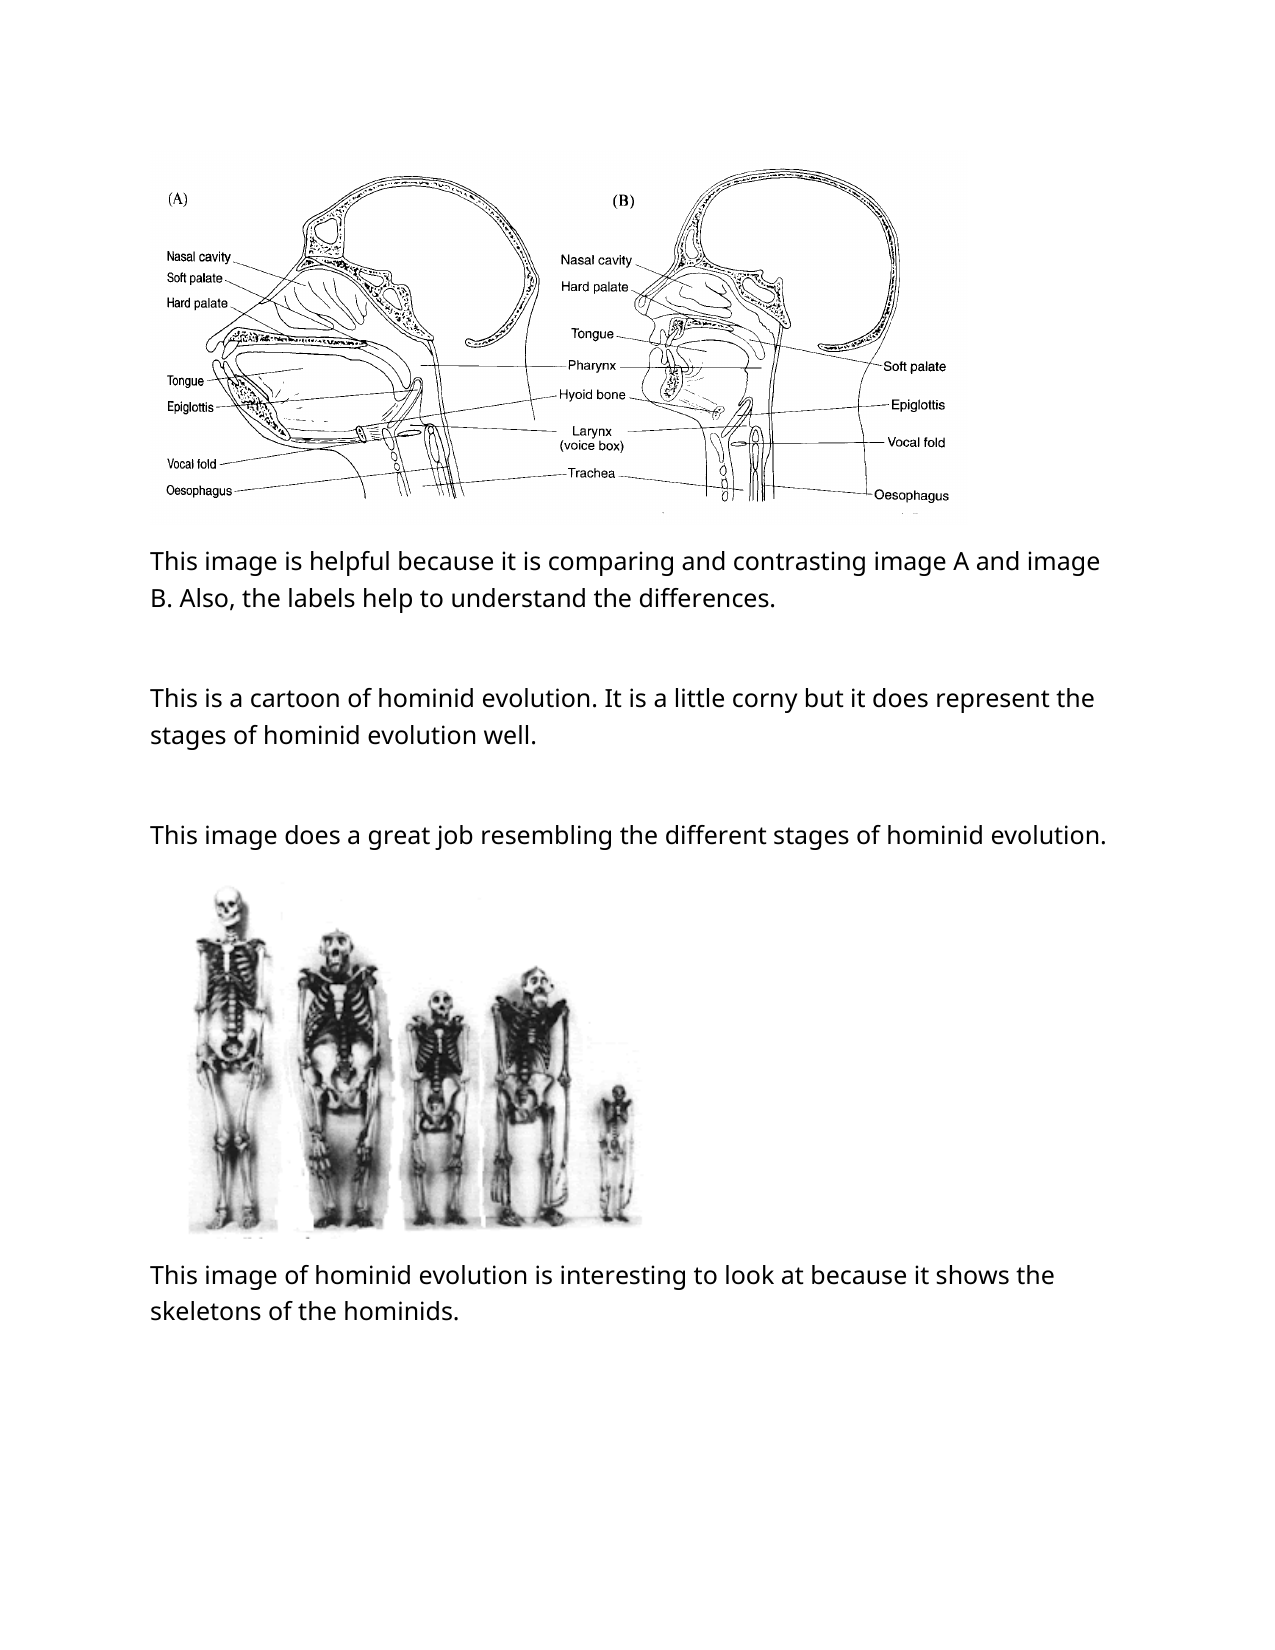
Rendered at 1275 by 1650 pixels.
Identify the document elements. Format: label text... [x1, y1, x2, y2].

text This image of hominid evolution is interesting to look at because it shows the skeletons of the hominids. [150, 1257, 1125, 1328]
text This image does a great job resembling the different stages of hominid evolution. [150, 818, 1125, 852]
picture [150, 871, 650, 1239]
picture [150, 150, 969, 525]
text This is a cartoon of hominid evolution. It is a little corny but it does represent the stages of hominid evolution well. [150, 681, 1125, 751]
text This image is helpful because it is comparing and contrasting image A and image B. Also, the labels help to understand the differences. [150, 543, 1125, 614]
